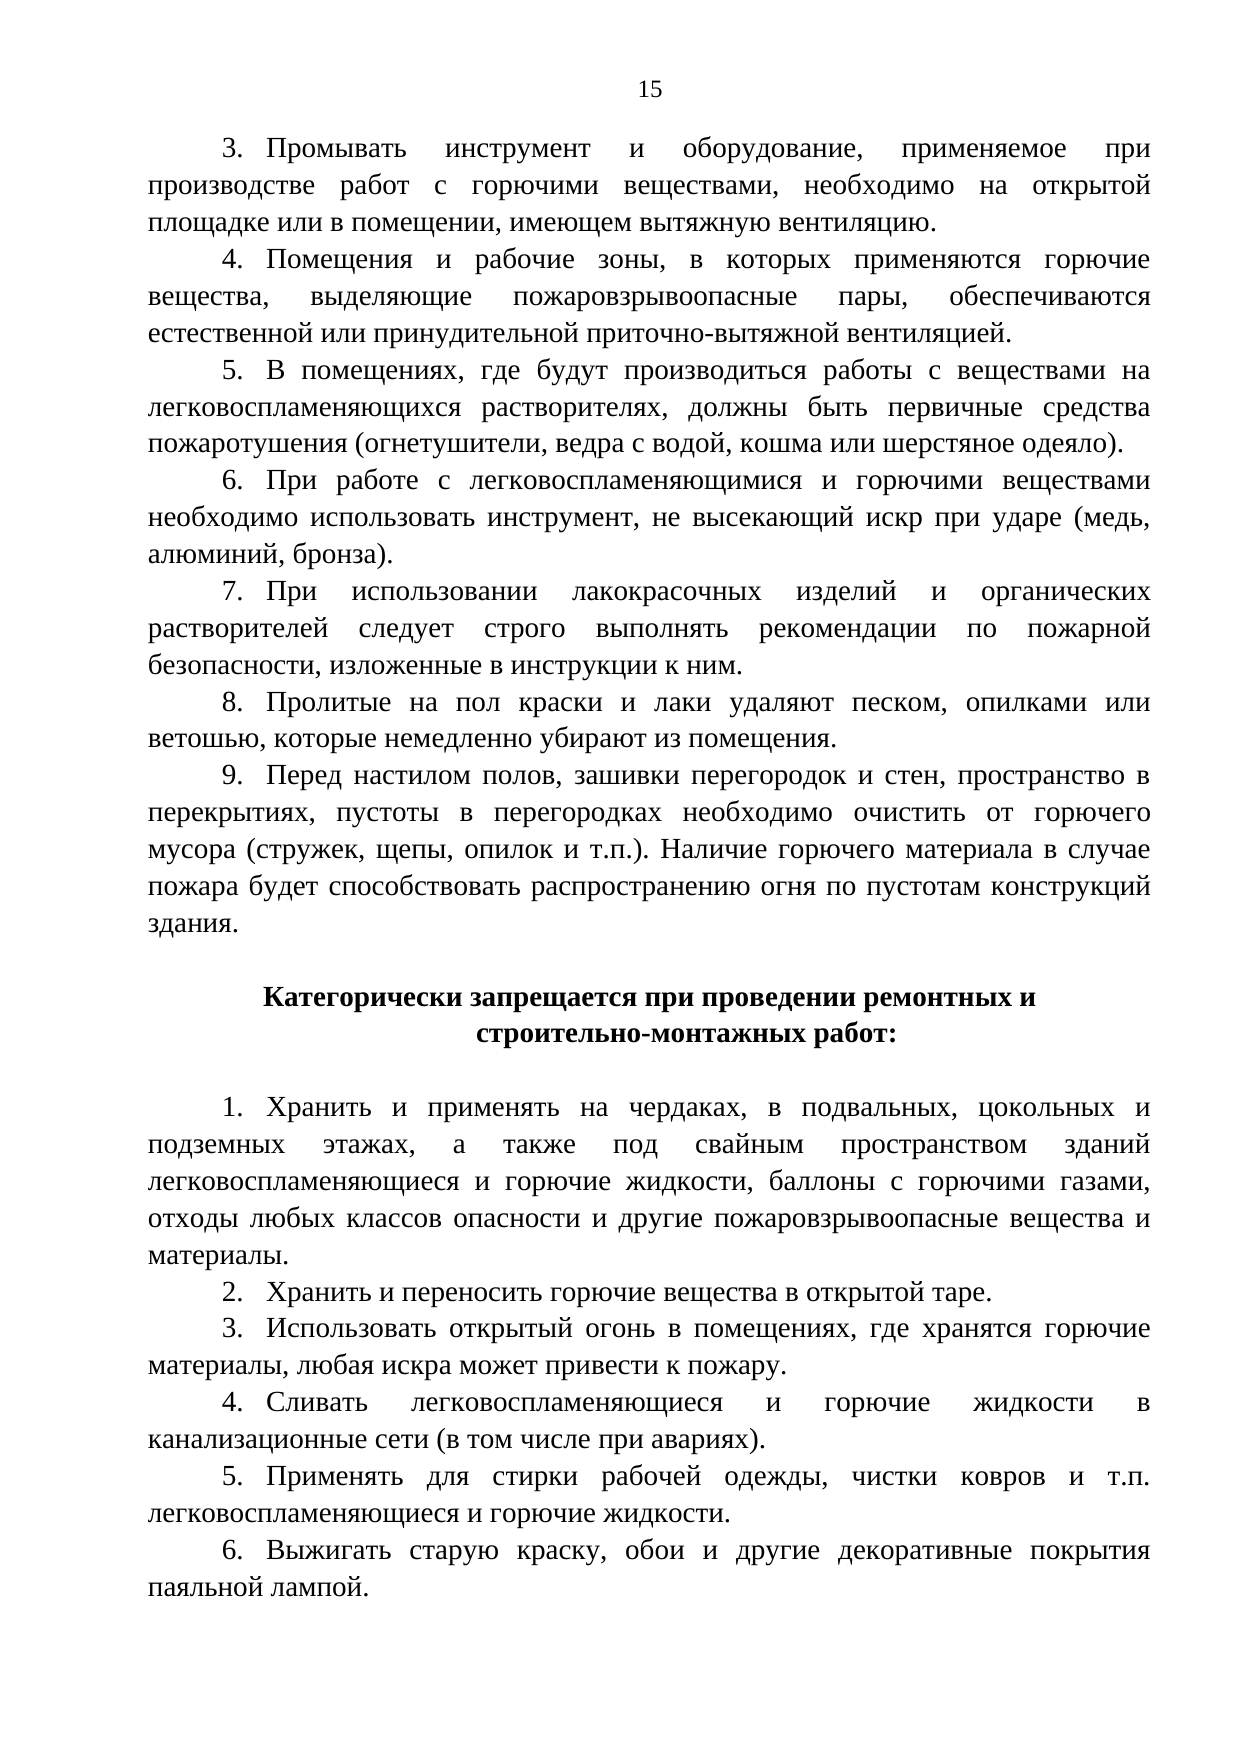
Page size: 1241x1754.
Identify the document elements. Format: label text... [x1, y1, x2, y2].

list При работе с легковоспламеняющимися и горючими веществами необходимо использовать инструмент, не высекающий искр при ударе (медь, алюминий, бронза). [148, 462, 1152, 570]
text Категорически запрещается при проведении ремонтных и [148, 979, 1152, 1012]
list Промывать инструмент и оборудование, применяемое при производстве работ с горючими веществами, необходимо на открытой площадке или в помещении, имеющем вытяжную вентиляцию. [148, 131, 1152, 238]
list При использовании лакокрасочных изделий и органических растворителей следует строго выполнять рекомендации по пожарной безопасности, изложенные в инструкции к ним. [148, 573, 1152, 680]
list Хранить и применять на чердаках, в подвальных, цокольных и подземных этажах, а также под свайным пространством зданий легковоспламеняющиеся и горючие жидкости, баллоны с горючими газами, отходы любых классов опасности и другие пожаровзрывоопасные вещества и материалы. [148, 1089, 1152, 1270]
list Хранить и переносить горючие вещества в открытой таре. [148, 1274, 1152, 1307]
list Помещения и рабочие зоны, в которых применяются горючие вещества, выделяющие пожаровзрывоопасные пары, обеспечиваются естественной или принудительной приточно-вытяжной вентиляцией. [148, 241, 1152, 348]
list Выжигать старую краску, обои и другие декоративные покрытия паяльной лампой. [148, 1532, 1152, 1602]
text строительно-монтажных работ: [148, 1016, 1152, 1049]
list Использовать открытый огонь в помещениях, где хранятся горючие материалы, любая искра может привести к пожару. [148, 1311, 1152, 1381]
list Сливать легковоспламеняющиеся и горючие жидкости в канализационные сети (в том числе при авариях). [148, 1384, 1152, 1455]
list В помещениях, где будут производиться работы с веществами на легковоспламеняющихся растворителях, должны быть первичные средства пожаротушения (огнетушители, ведра с водой, кошма или шерстяное одеяло). [148, 352, 1152, 459]
list Перед настилом полов, зашивки перегородок и стен, пространство в перекрытиях, пустоты в перегородках необходимо очистить от горючего мусора (стружек, щепы, опилок и т.п.). Наличие горючего материала в случае пожара будет способствовать распространению огня по пустотам конструкций здания. [148, 757, 1152, 938]
list Пролитые на пол краски и лаки удаляют песком, опилками или ветошью, которые немедленно убирают из помещения. [148, 684, 1152, 754]
list Применять для стирки рабочей одежды, чистки ковров и т.п. легковоспламеняющиеся и горючие жидкости. [148, 1458, 1152, 1528]
